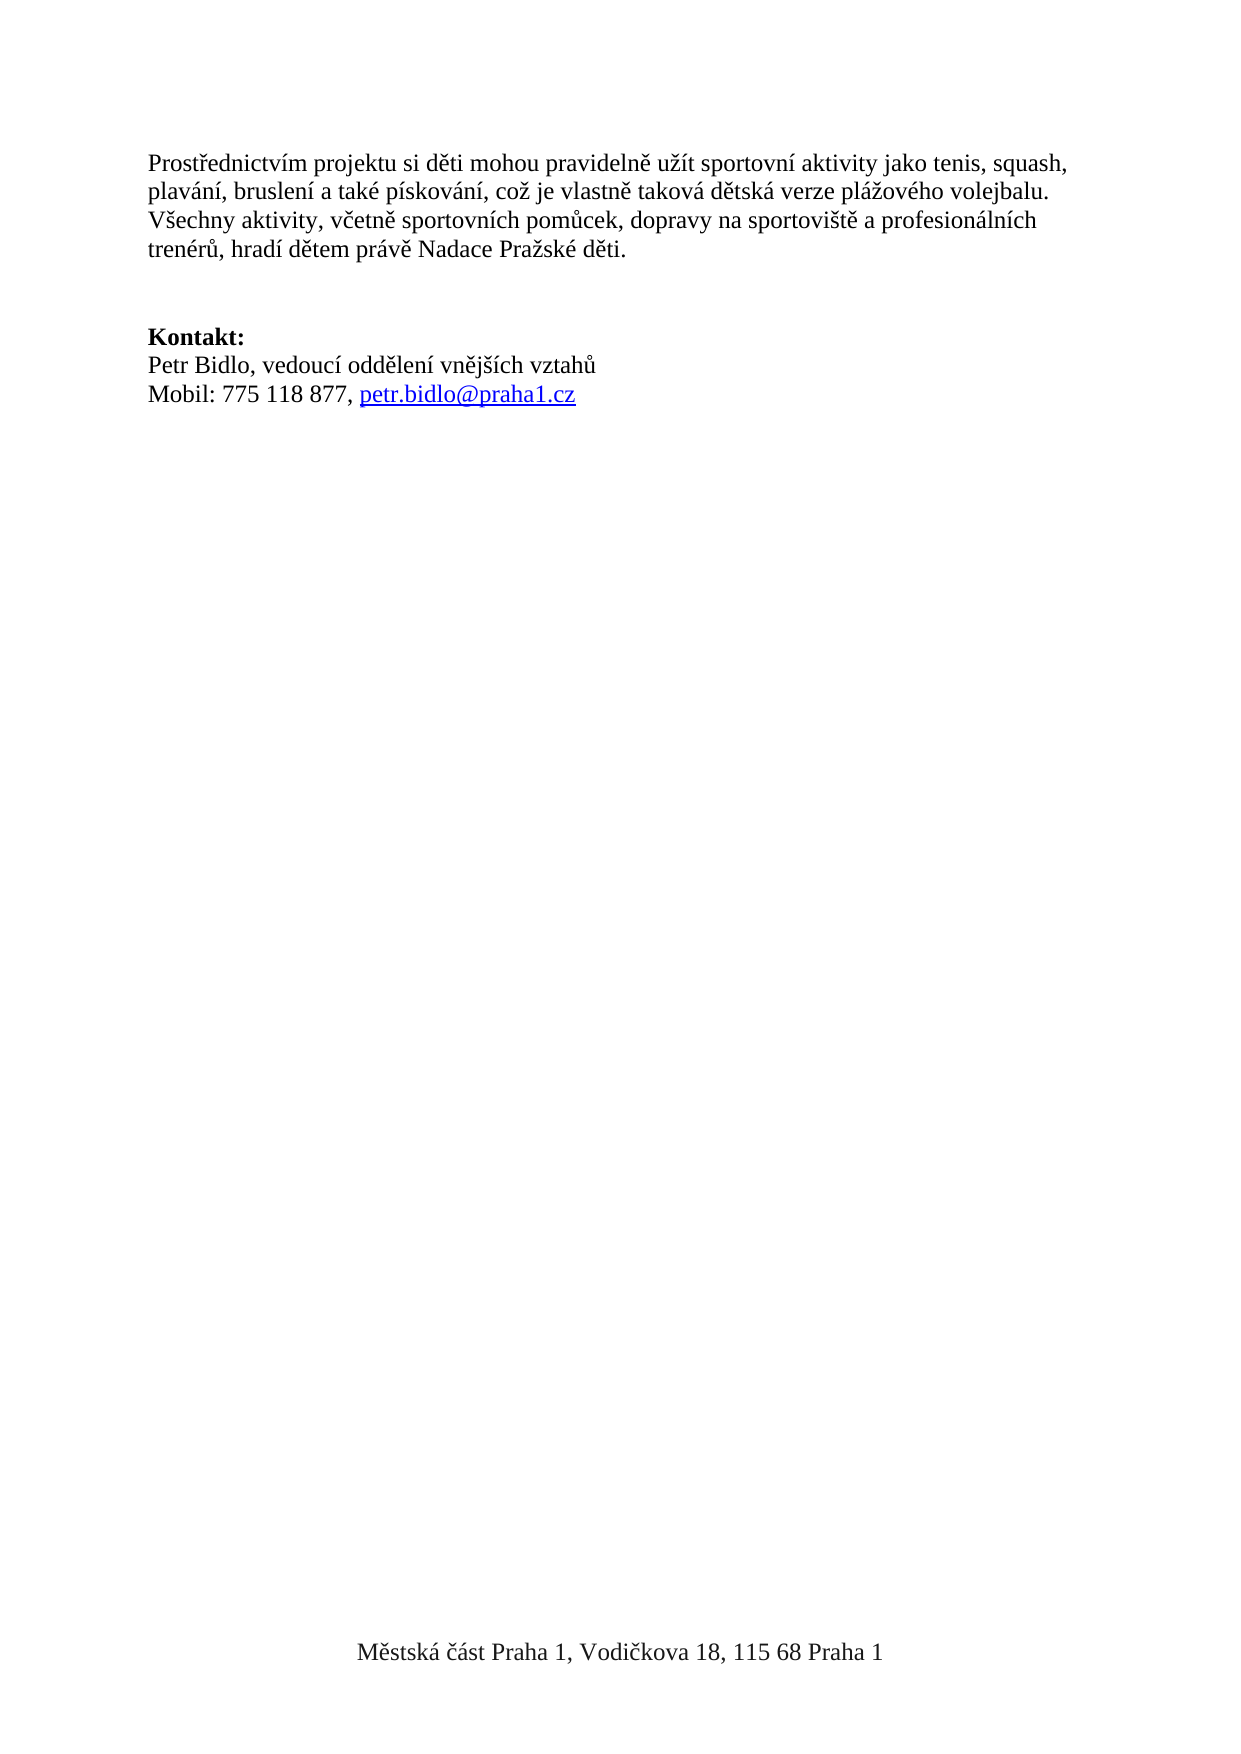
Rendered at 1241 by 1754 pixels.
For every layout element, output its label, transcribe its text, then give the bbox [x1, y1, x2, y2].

text Mobil: 775 118 877, petr.bidlo@praha1.cz [148, 379, 1093, 408]
text Petr Bidlo, vedoucí oddělení vnějších vztahů [148, 351, 1093, 379]
text Prostřednictvím projektu si děti mohou pravidelně užít sportovní aktivity jako tenis, squash, plavání, bruslení a také pískování, což je vlastně taková dětská verze plážového volejbalu. Všechny aktivity, včetně sportovních pomůcek, dopravy na sportoviště a profesionálních trenérů, hradí dětem právě Nadace Pražské děti. [148, 148, 1093, 263]
text Kontakt: [148, 322, 1093, 351]
